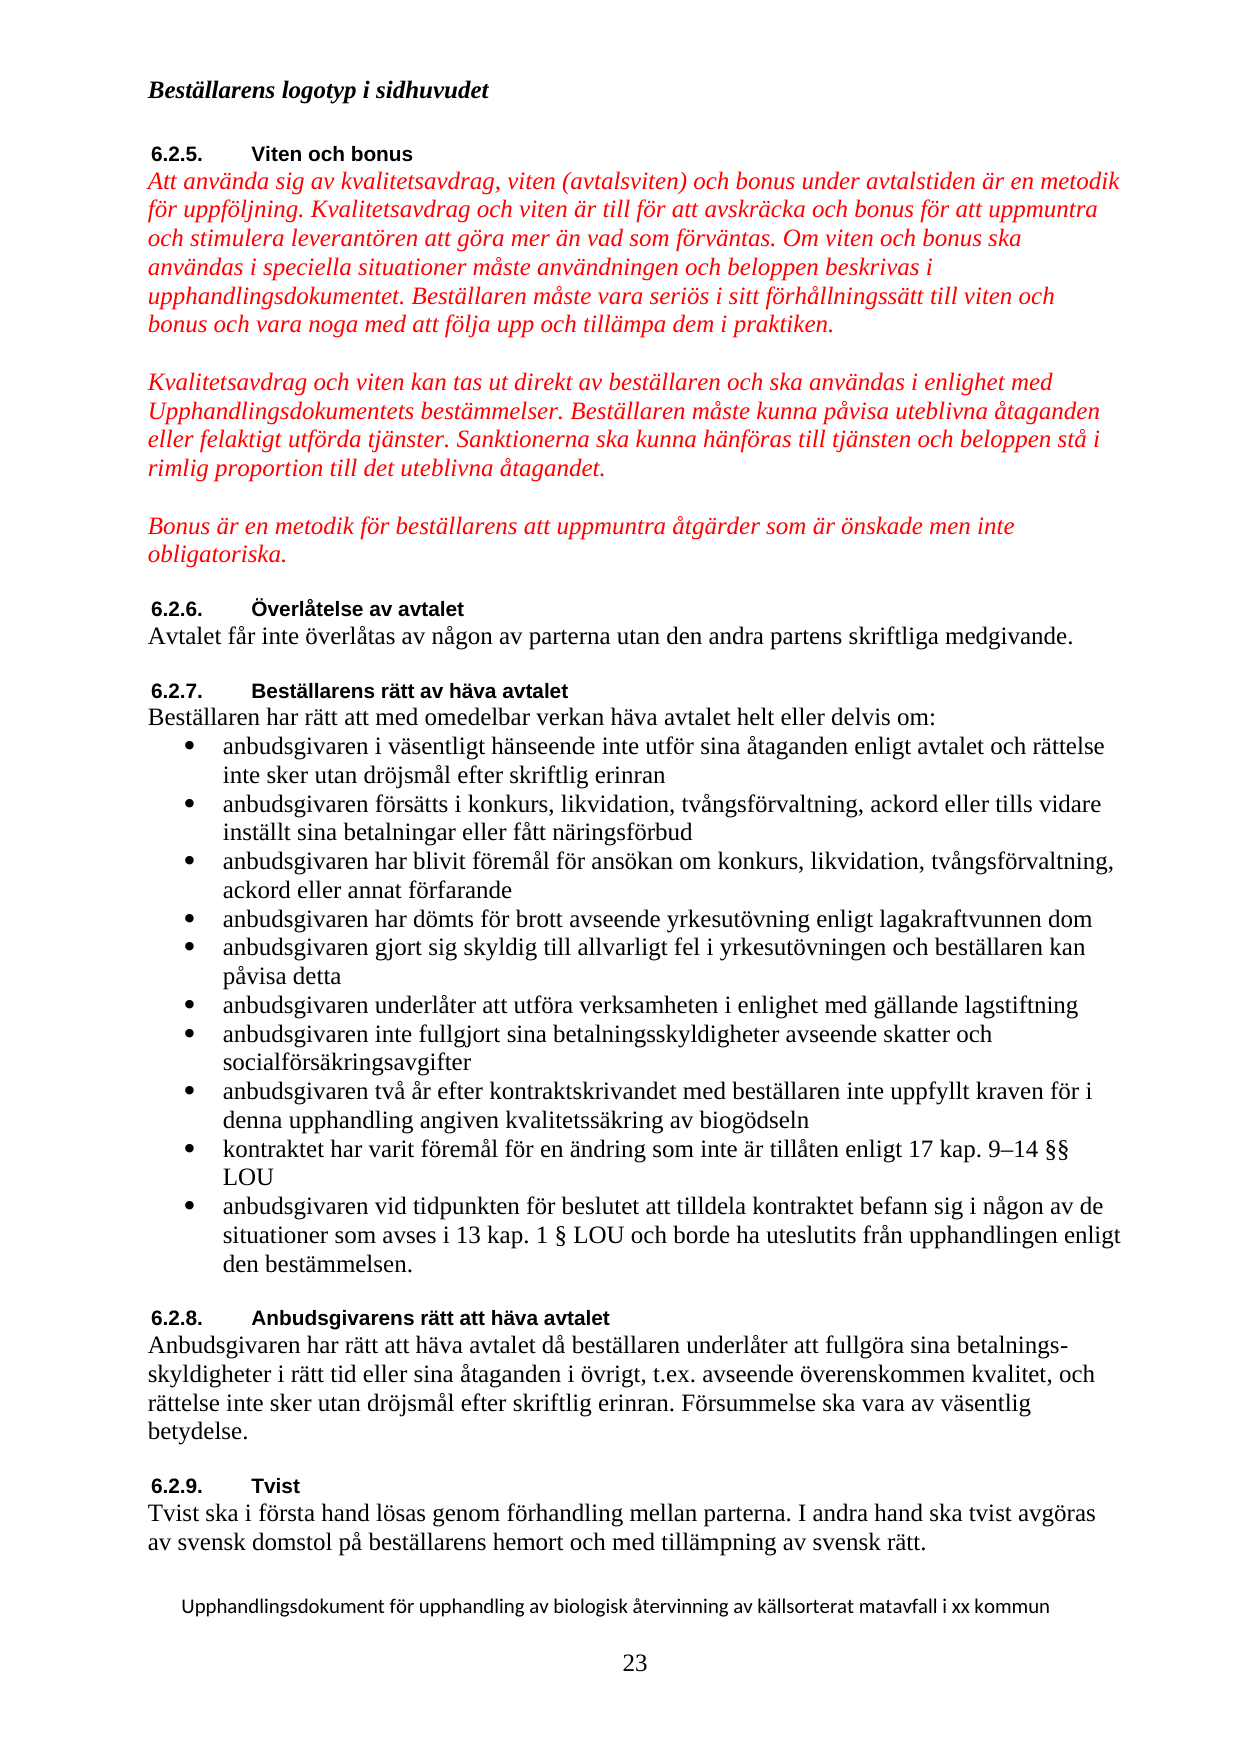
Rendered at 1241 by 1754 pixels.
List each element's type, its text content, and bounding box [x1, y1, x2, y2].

text Beställaren har rätt att med omedelbar verkan häva avtalet helt eller delvis om: [148, 702, 1122, 731]
list anbudsgivaren vid tidpunkten för beslutet att tilldela kontraktet befann sig i någon av de situationer som avses i 13 kap. 1 § LOU och borde ha uteslutits från upphandlingen enligt den bestämmelsen. [185, 1191, 1122, 1277]
list anbudsgivaren försätts i konkurs, likvidation, tvångsförvaltning, ackord eller tills vidare inställt sina betalningar eller fått näringsförbud [185, 789, 1122, 846]
list kontraktet har varit föremål för en ändring som inte är tillåten enligt 17 kap. 9–14 §§ LOU [185, 1134, 1122, 1191]
list anbudsgivaren inte fullgjort sina betalningsskyldigheter avseende skatter och socialförsäkringsavgifter [185, 1019, 1122, 1076]
text Tvist ska i första hand lösas genom förhandling mellan parterna. I andra hand ska tvist avgöras av svensk domstol på beställarens hemort och med tillämpning av svensk rätt. [148, 1498, 1122, 1555]
subtitle Anbudsgivarens rätt att häva avtalet [151, 1306, 1122, 1330]
subtitle Överlåtelse av avtalet [151, 597, 1122, 621]
list anbudsgivaren har blivit föremål för ansökan om konkurs, likvidation, tvångsförvaltning, ackord eller annat förfarande [185, 846, 1122, 904]
list anbudsgivaren två år efter kontraktskrivandet med beställaren inte uppfyllt kraven för i denna upphandling angiven kvalitetssäkring av biogödseln [185, 1076, 1122, 1134]
text Avtalet får inte överlåtas av någon av parterna utan den andra partens skriftliga medgivande. [148, 621, 1122, 650]
text Anbudsgivaren har rätt att häva avtalet då beställaren underlåter att fullgöra sina betalningsskyldigheter i rätt tid eller sina åtaganden i övrigt, t.ex. avseende överenskommen kvalitet, och rättelse inte sker utan dröjsmål efter skriftlig erinran. Försummelse ska vara av väsentlig betydelse. [148, 1330, 1122, 1445]
text Bonus är en metodik för beställarens att uppmuntra åtgärder som är önskade men inte obligatoriska. [148, 511, 1122, 568]
list anbudsgivaren underlåter att utföra verksamheten i enlighet med gällande lagstiftning [185, 990, 1122, 1019]
list anbudsgivaren har dömts för brott avseende yrkesutövning enligt lagakraftvunnen dom [185, 904, 1122, 932]
subtitle Viten och bonus [151, 142, 1122, 166]
list anbudsgivaren gjort sig skyldig till allvarligt fel i yrkesutövningen och beställaren kan påvisa detta [185, 932, 1122, 990]
subtitle Tvist [151, 1474, 1122, 1498]
text Att använda sig av kvalitetsavdrag, viten (avtalsviten) och bonus under avtalstiden är en metodik för uppföljning. Kvalitetsavdrag och viten är till för att avskräcka och bonus för att uppmuntra och stimulera leverantören att göra mer än vad som förväntas. Om viten och bonus ska användas i speciella situationer måste användningen och beloppen beskrivas i upphandlingsdokumentet. Beställaren måste vara seriös i sitt förhållningssätt till viten och bonus och vara noga med att följa upp och tillämpa dem i praktiken. [148, 166, 1122, 338]
list anbudsgivaren i väsentligt hänseende inte utför sina åtaganden enligt avtalet och rättelse inte sker utan dröjsmål efter skriftlig erinran [185, 731, 1122, 789]
text Kvalitetsavdrag och viten kan tas ut direkt av beställaren och ska användas i enlighet med Upphandlingsdokumentets bestämmelser. Beställaren måste kunna påvisa uteblivna åtaganden eller felaktigt utförda tjänster. Sanktionerna ska kunna hänföras till tjänsten och beloppen stå i rimlig proportion till det uteblivna åtagandet. [148, 367, 1122, 482]
subtitle Beställarens rätt av häva avtalet [151, 678, 1122, 702]
